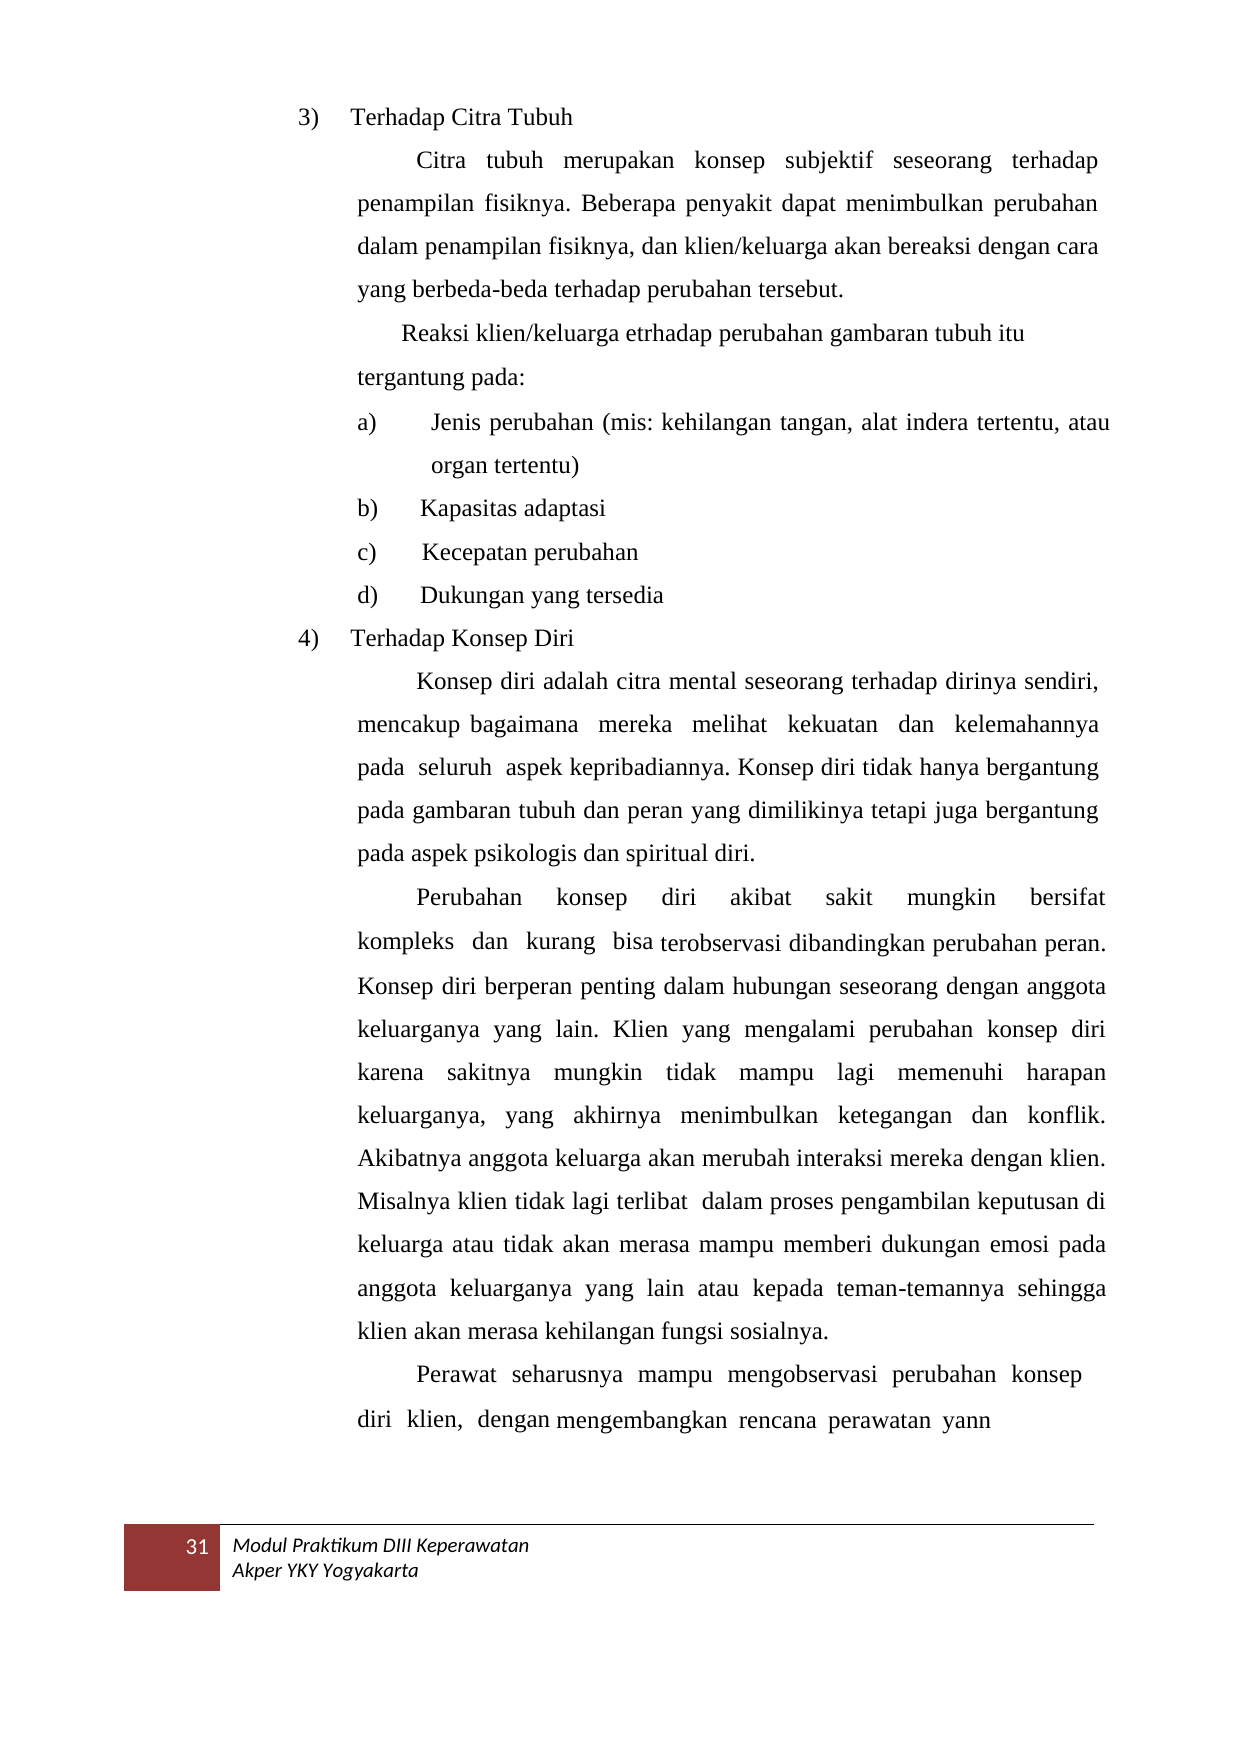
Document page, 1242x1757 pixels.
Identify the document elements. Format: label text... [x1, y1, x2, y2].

text 4) Terhadap Konsep Diri [148, 623, 756, 652]
text a) Jenis perubahan (mis: kehilangan tangan, alat indera tertentu, atau organ tertentu) [357, 407, 1110, 479]
text b) Kapasitas adaptasi [148, 493, 1110, 522]
text Citra tubuh merupakan konsep subjektif seseorang terhadap penampilan fisiknya. Beberapa penyakit dapat menimbulkan perubahan dalam penampilan fisiknya, dan klien/keluarga akan bereaksi dengan cara yang berbeda-beda terhadap perubahan tersebut. [357, 145, 1098, 303]
text Perubahan konsep diri akibat sakit mungkin bersifat kompleks dan kurang bisa terobservasi dibandingkan perubahan peran. Konsep diri berperan penting dalam hubungan seseorang dengan anggota keluarganya yang lain. Klien yang mengalami perubahan konsep diri karena sakitnya mungkin tidak mampu lagi memenuhi harapan keluarganya, yang akhirnya menimbulkan ketegangan dan konflik. Akibatnya anggota keluarga akan merubah interaksi mereka dengan klien. Misalnya klien tidak lagi terlibat dalam proses pengambilan keputusan di keluarga atau tidak akan merasa mampu memberi dukungan emosi pada anggota keluarganya yang lain atau kepada teman-temannya sehingga klien akan merasa kehilangan fungsi sosialnya. [357, 882, 1106, 1344]
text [357, 1359, 1106, 1433]
text Konsep diri adalah citra mental seseorang terhadap dirinya sendiri, mencakup bagaimana mereka melihat kekuatan dan kelemahannya pada seluruh aspek kepribadiannya. Konsep diri tidak hanya bergantung pada gambaran tubuh dan peran yang dimilikinya tetapi juga bergantung pada aspek psikologis dan spiritual diri. [357, 666, 1099, 867]
text 3) Terhadap Citra Tubuh [148, 102, 770, 131]
text c) Kecepatan perubahan [148, 537, 1110, 565]
text Reaksi klien/keluarga etrhadap perubahan gambaran tubuh itu tergantung pada: [357, 318, 1106, 392]
text d) Dukungan yang tersedia [148, 580, 1110, 608]
